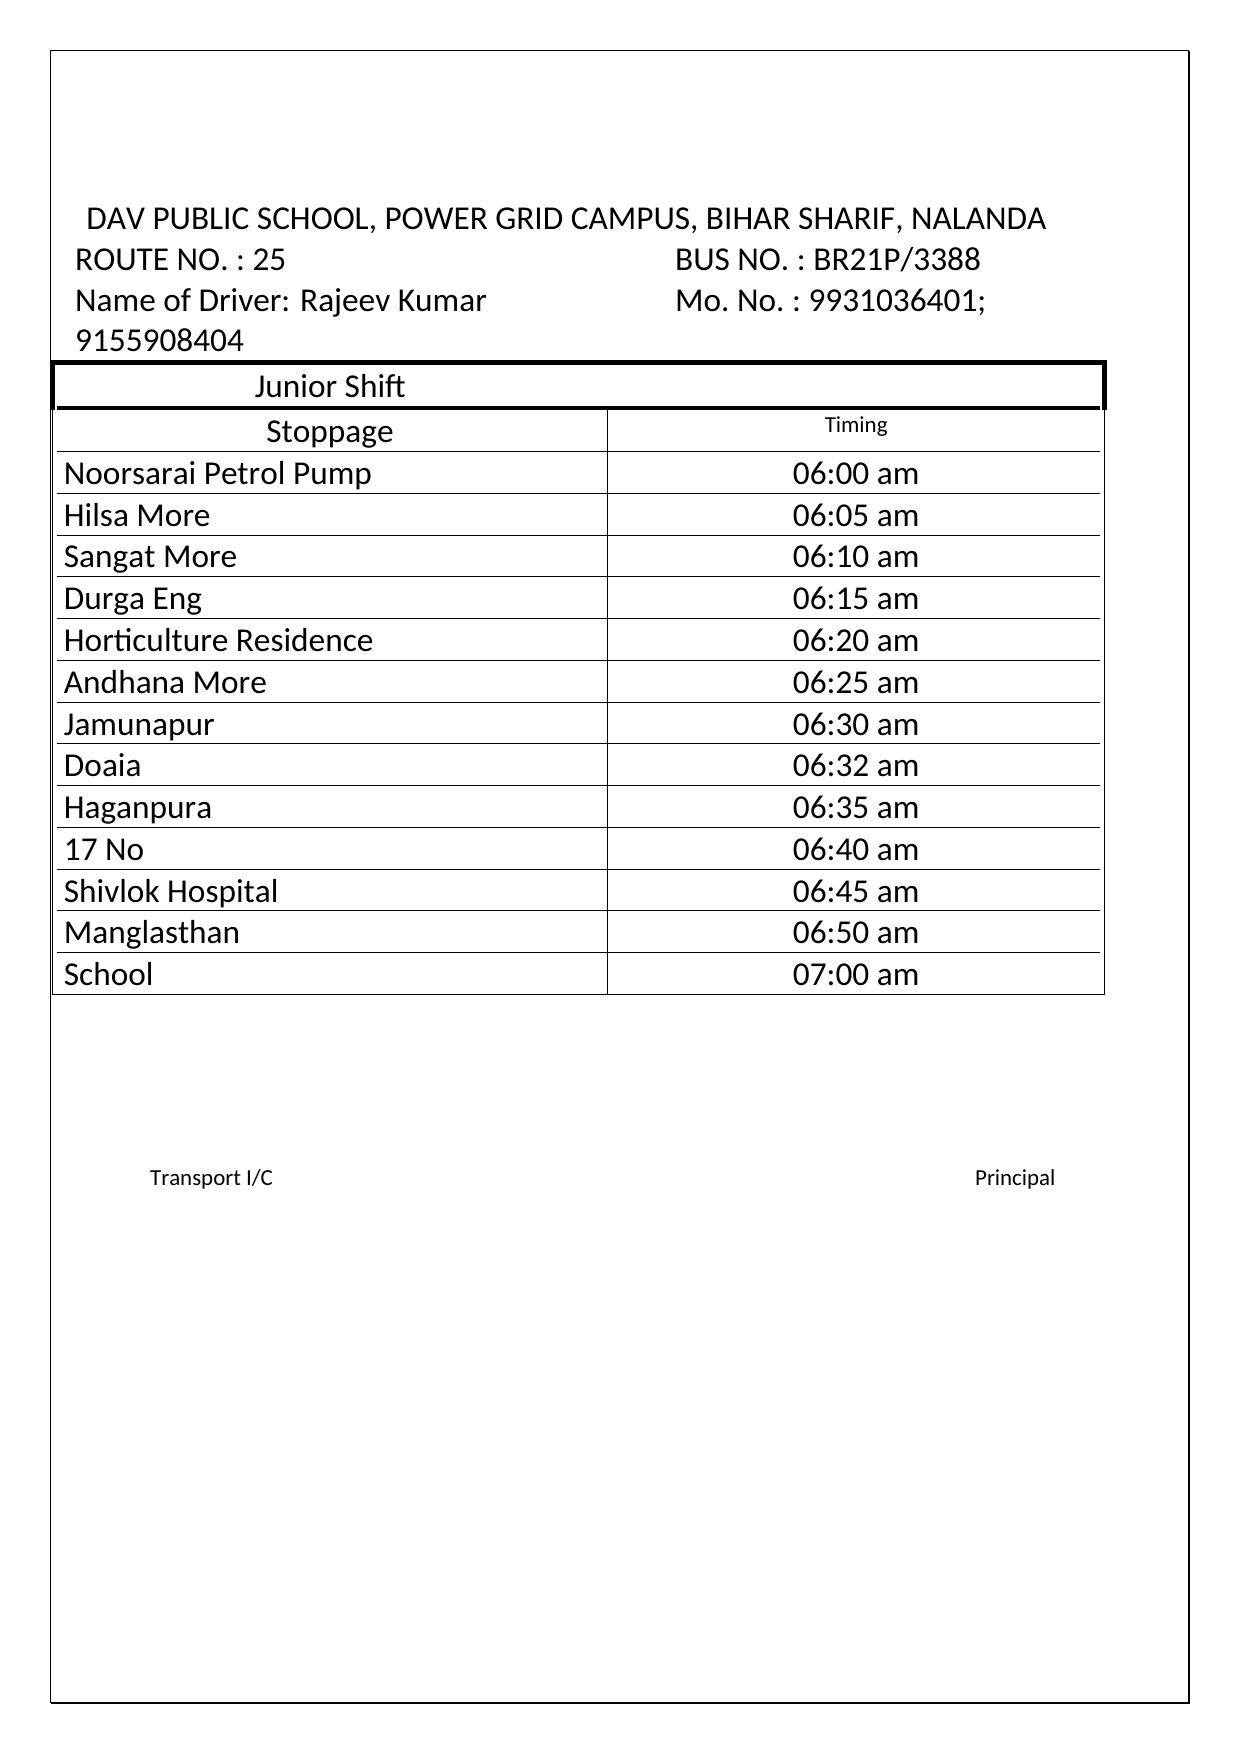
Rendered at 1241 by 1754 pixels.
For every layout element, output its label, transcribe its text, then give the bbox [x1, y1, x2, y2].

table_cell 17 No [53, 827, 607, 869]
table_cell Manglasthan [53, 910, 607, 952]
table_cell 06:00 am [608, 451, 1104, 493]
table_cell Jamunapur [53, 702, 607, 743]
text ROUTE NO. : 25 BUS NO. : BR21P/3388 [75, 238, 1058, 279]
table_cell 06:45 am [608, 869, 1104, 910]
table_cell 06:50 am [608, 910, 1104, 952]
table_cell Stoppage [53, 406, 607, 451]
table_cell Noorsarai Petrol Pump [53, 451, 607, 493]
table_cell 06:10 am [608, 535, 1104, 576]
table_cell 06:35 am [608, 785, 1104, 827]
table_cell Andhana More [53, 660, 607, 702]
table_cell School [53, 952, 607, 994]
table_cell 07:00 am [608, 952, 1104, 994]
table_cell Haganpura [53, 785, 607, 827]
table_cell Horticulture Residence [53, 618, 607, 660]
table_cell Sangat More [53, 535, 607, 576]
table_cell 06:15 am [608, 576, 1104, 618]
table_cell 06:20 am [608, 618, 1104, 660]
table_header [608, 365, 1102, 406]
table_cell 06:30 am [608, 702, 1104, 743]
table_cell Shivlok Hospital [53, 869, 607, 910]
table_cell Timing [608, 406, 1104, 451]
text Transport I/C Principal [75, 1163, 1058, 1191]
table_header Junior Shift [55, 365, 607, 406]
table_cell Durga Eng [53, 576, 607, 618]
table_cell 06:25 am [608, 660, 1104, 702]
table_cell 06:32 am [608, 743, 1104, 785]
table_cell 06:40 am [608, 827, 1104, 869]
table_cell Hilsa More [53, 493, 607, 534]
text Name of Driver: Rajeev Kumar Mo. No. : 9931036401; 9155908404 [75, 279, 1058, 360]
table_cell 06:05 am [608, 493, 1104, 534]
text DAV PUBLIC SCHOOL, POWER GRID CAMPUS, BIHAR SHARIF, NALANDA [75, 197, 1058, 238]
table_cell Doaia [53, 743, 607, 785]
